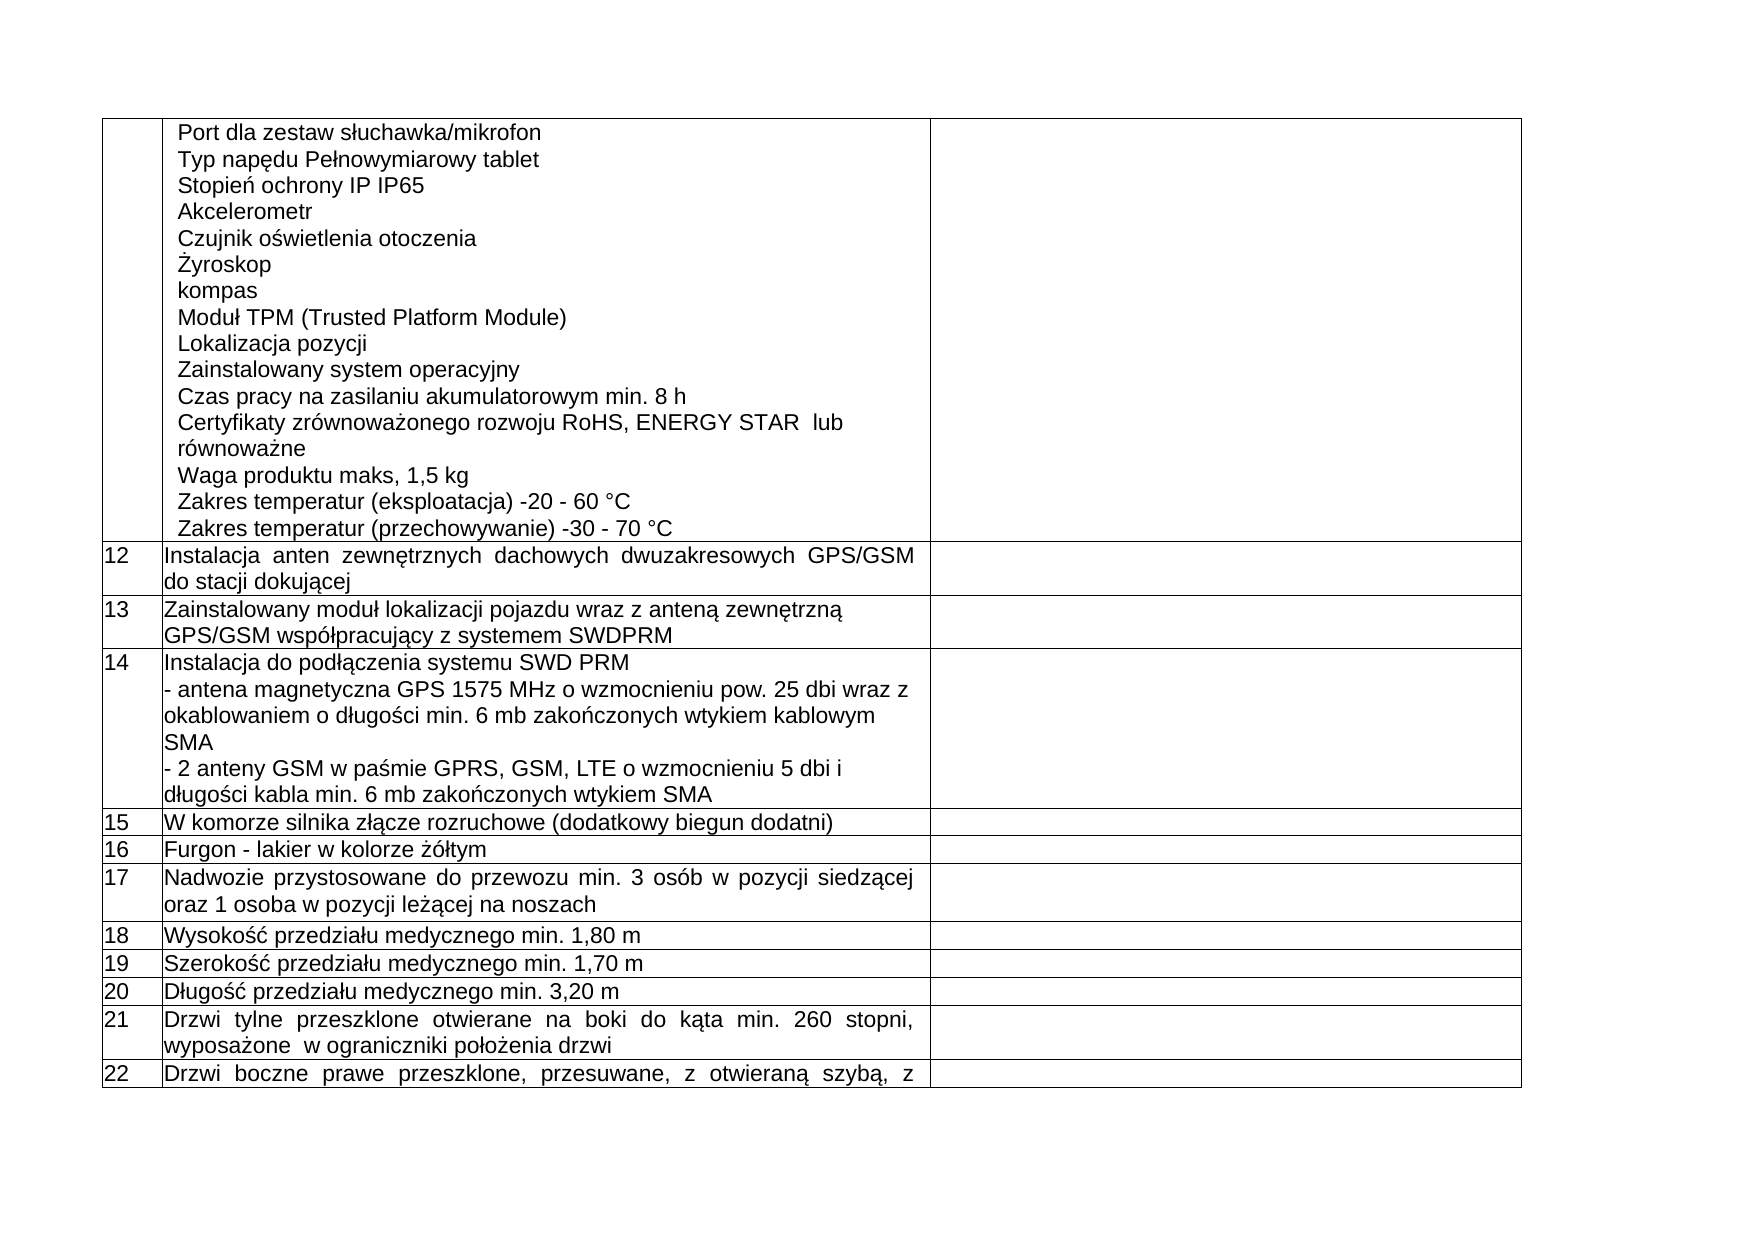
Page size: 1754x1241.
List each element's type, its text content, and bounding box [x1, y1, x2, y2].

table_cell 14 [103, 649, 162, 807]
table_cell 17 [103, 864, 162, 921]
table_cell [931, 950, 1521, 977]
table_cell Drzwi tylne przeszklone otwierane na boki do kąta min. 260 stopni, wyposażone w ograniczniki położenia drzwi [163, 1006, 930, 1059]
table_cell [931, 978, 1521, 1005]
table_cell [931, 864, 1521, 921]
table_cell [931, 1060, 1521, 1087]
table_cell 13 [103, 596, 162, 648]
table_cell Nadwozie przystosowane do przewozu min. 3 osób w pozycji siedzącej oraz 1 osoba w pozycji leżącej na noszach [163, 864, 930, 921]
table_cell 21 [103, 1006, 162, 1059]
table_cell 12 [103, 542, 162, 594]
table_cell [931, 596, 1521, 648]
table_cell W komorze silnika złącze rozruchowe (dodatkowy biegun dodatni) [163, 809, 930, 835]
table_cell 16 [103, 836, 162, 863]
table_cell [931, 836, 1521, 863]
table_cell Długość przedziału medycznego min. 3,20 m [163, 978, 930, 1005]
table_cell [931, 922, 1521, 949]
table_cell Wysokość przedziału medycznego min. 1,80 m [163, 922, 930, 949]
table_cell 18 [103, 922, 162, 949]
table_cell Furgon - lakier w kolorze żółtym [163, 836, 930, 863]
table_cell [163, 1060, 930, 1087]
table_cell b [103, 119, 162, 541]
table_cell 20 [103, 978, 162, 1005]
table_cell [931, 809, 1521, 835]
table_cell [931, 649, 1521, 807]
table_cell 15 [103, 809, 162, 835]
table_cell Szerokość przedziału medycznego min. 1,70 m [163, 950, 930, 977]
table_cell 19 [103, 950, 162, 977]
table_cell 22 [103, 1060, 162, 1087]
table_cell Zainstalowany moduł lokalizacji pojazdu wraz z anteną zewnętrzną GPS/GSM współpracujący z systemem SWDPRM [163, 596, 930, 648]
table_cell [163, 119, 930, 541]
table_cell [931, 1006, 1521, 1059]
table_cell Instalacja do podłączenia systemu SWD PRM - antena magnetyczna GPS 1575 MHz o wzmocnieniu pow. 25 dbi wraz z okablowaniem o długości min. 6 mb zakończonych wtykiem kablowym SMA - 2 anteny GSM w paśmie GPRS, GSM, LTE o wzmocnieniu 5 dbi i długości kabla min. 6 mb zakończonych wtykiem SMA [163, 649, 930, 807]
table_cell [931, 542, 1521, 594]
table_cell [931, 119, 1521, 541]
table_cell Instalacja anten zewnętrznych dachowych dwuzakresowych GPS/GSM do stacji dokującej [163, 542, 930, 594]
